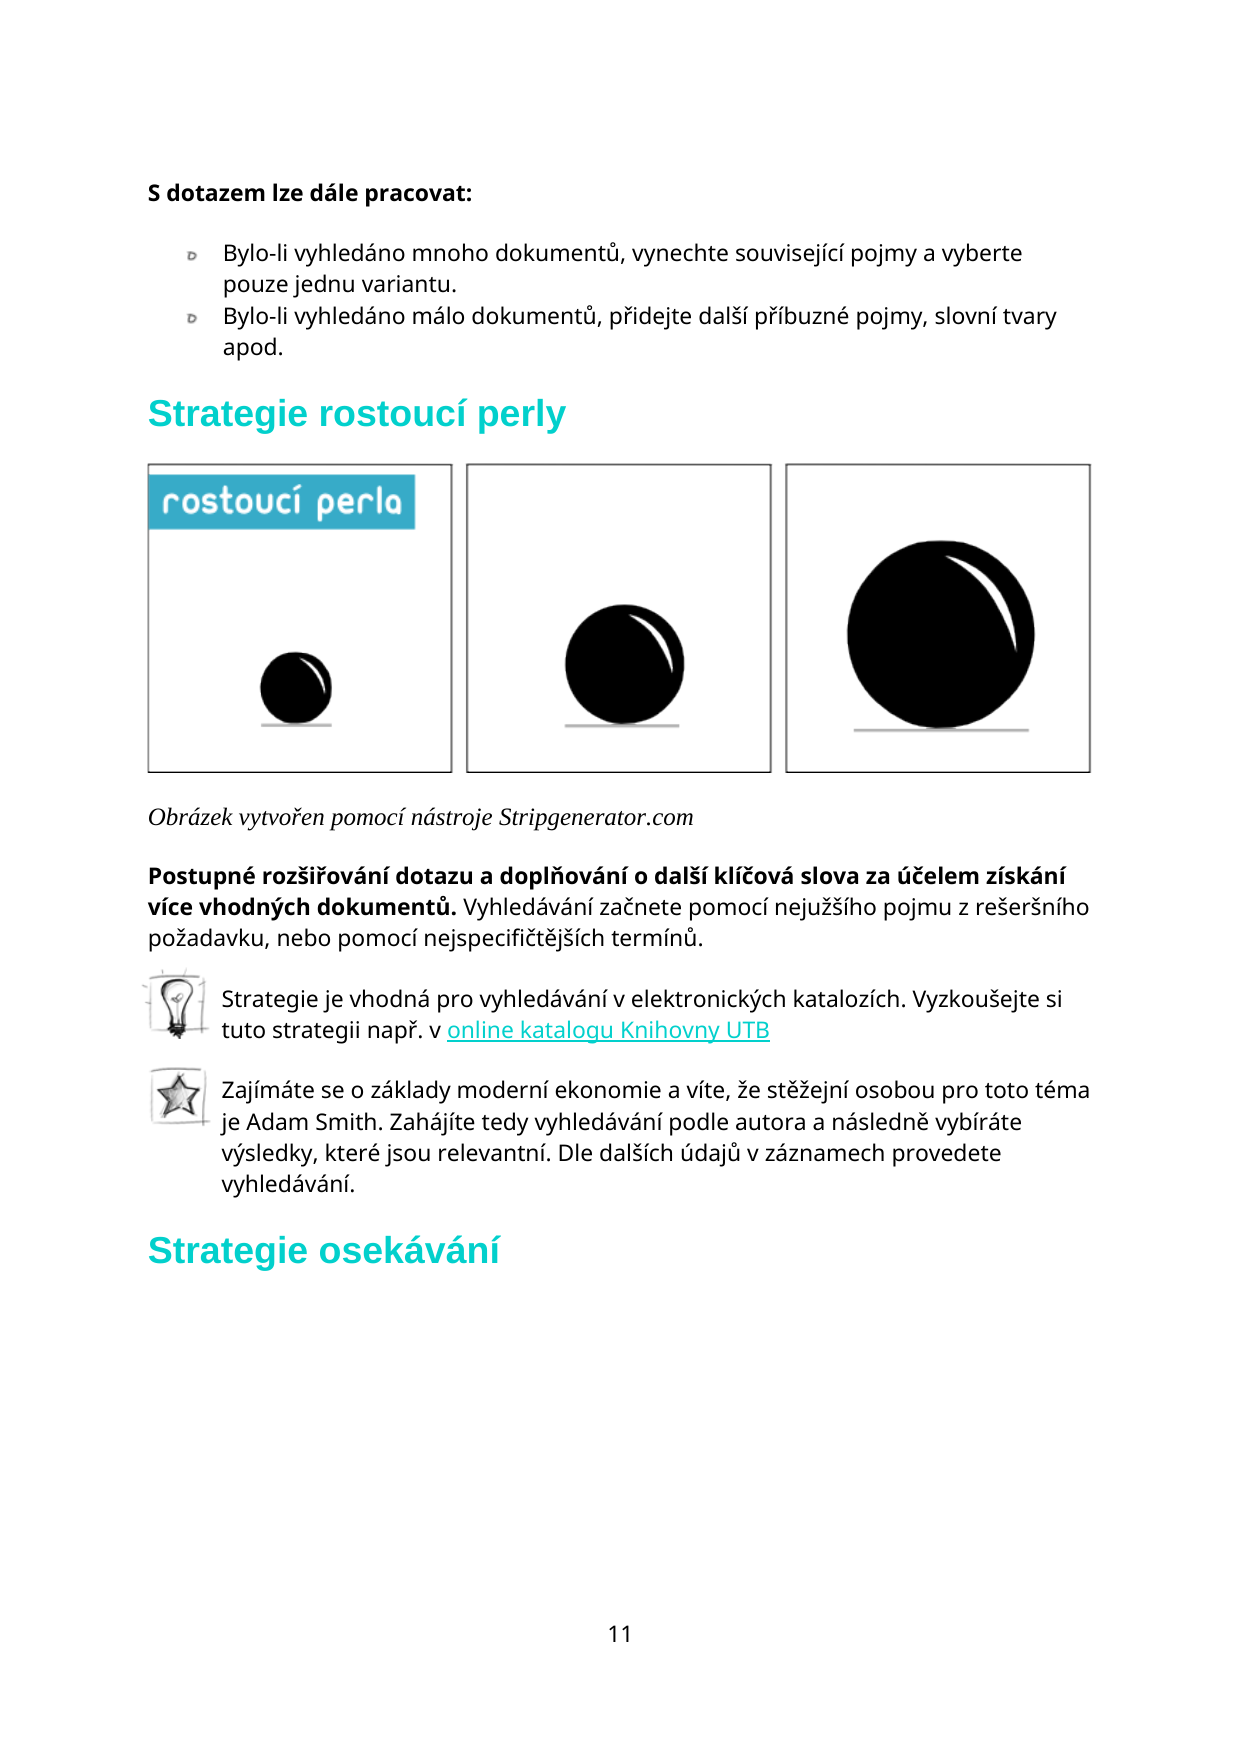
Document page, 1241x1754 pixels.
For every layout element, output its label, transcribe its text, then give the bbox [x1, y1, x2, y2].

picture [186, 307, 198, 325]
picture [124, 966, 225, 1039]
picture [125, 1059, 226, 1131]
text S dotazem lze dále pracovat: [148, 177, 1093, 208]
list Bylo-li vyhledáno mnoho dokumentů, vynechte související pojmy a vyberte pouze jednu variantu. [185, 237, 1093, 300]
subtitle Strategie rostoucí perly [148, 391, 1093, 434]
text Postupné rozšiřování dotazu a doplňování o další klíčová slova za účelem získání více vhodných dokumentů. Vyhledávání začnete pomocí nejužšího pojmu z rešeršního požadavku, nebo pomocí nejspecifičtějších termínů. [148, 859, 1093, 953]
text Strategie je vhodná pro vyhledávání v elektronických katalozích. Vyzkoušejte si tuto strategii např. v online katalogu Knihovny UTB [221, 982, 1093, 1045]
text Zajímáte se o základy moderní ekonomie a víte, že stěžejní osobou pro toto téma je Adam Smith. Zahájíte tedy vyhledávání podle autora a následně vybíráte výsledky, které jsou relevantní. Dle dalších údajů v záznamech provedete vyhledávání. [221, 1074, 1093, 1199]
picture [147, 463, 1093, 773]
text Strategie osekávání [148, 1228, 1093, 1271]
list Bylo-li vyhledáno málo dokumentů, přidejte další příbuzné pojmy, slovní tvary apod. [185, 300, 1093, 362]
text Obrázek vytvořen pomocí nástroje Stripgenerator.com [148, 802, 1093, 830]
picture [186, 245, 198, 262]
